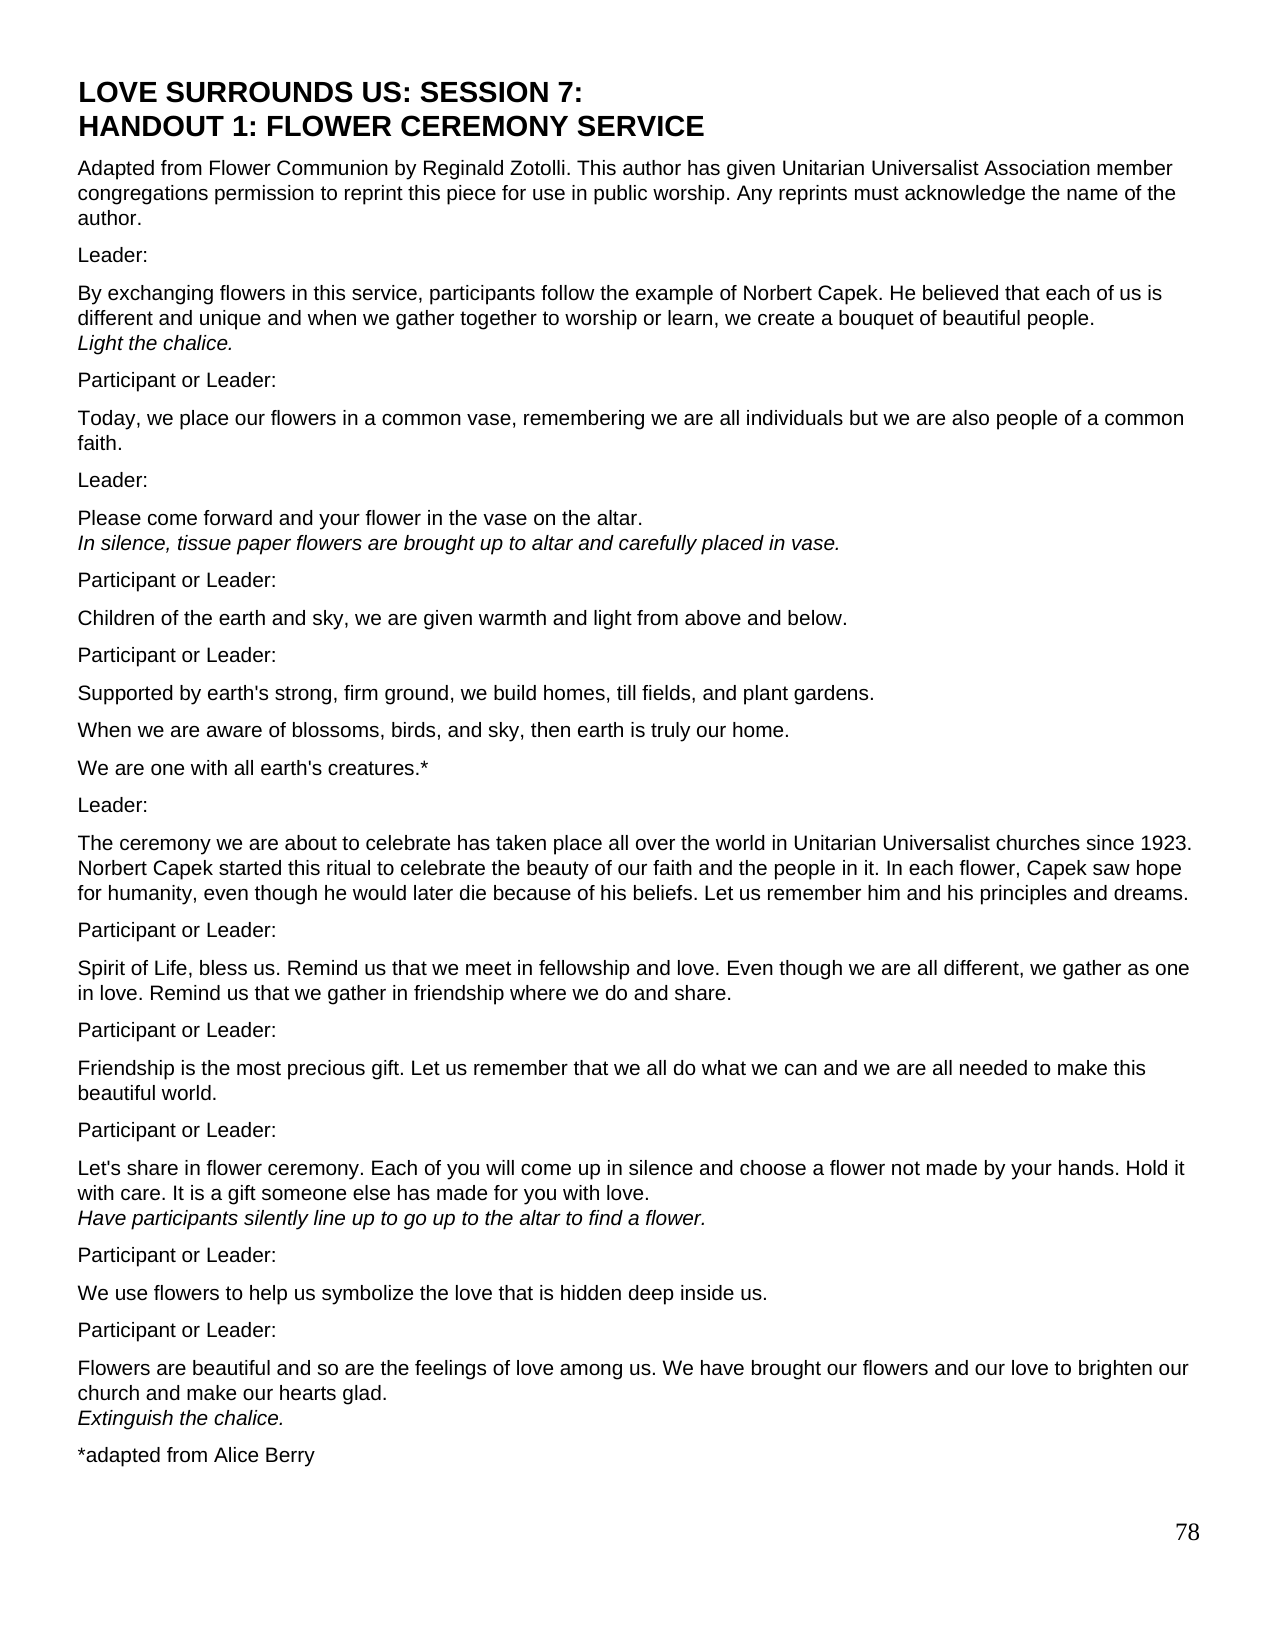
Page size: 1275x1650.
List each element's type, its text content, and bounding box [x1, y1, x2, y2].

text Have participants silently line up to go up to the altar to find a flower. [77, 1204, 1197, 1229]
text Leader: [77, 792, 1197, 817]
text In silence, tissue paper flowers are brought up to altar and carefully placed in vase. [77, 529, 1197, 554]
text Participant or Leader: [77, 642, 1197, 667]
text Adapted from Flower Communion by Reginald Zotolli. This author has given Unitarian Universalist Association member congregations permission to reprint this piece for use in public worship. Any reprints must acknowledge the name of the author. [77, 154, 1197, 229]
text Today, we place our flowers in a common vase, remembering we are all individuals but we are also people of a common faith. [77, 404, 1197, 454]
text Leader: [77, 467, 1197, 492]
text Friendship is the most precious gift. Let us remember that we all do what we can and we are all needed to make this beautiful world. [77, 1054, 1197, 1104]
text We are one with all earth's creatures.* [77, 754, 1197, 779]
text Please come forward and your flower in the vase on the altar. [77, 504, 1197, 529]
text Flowers are beautiful and so are the feelings of love among us. We have brought our flowers and our love to brighten our church and make our hearts glad. [77, 1354, 1197, 1404]
text Children of the earth and sky, we are given warmth and light from above and below. [77, 604, 1197, 629]
text We use flowers to help us symbolize the love that is hidden deep inside us. [77, 1279, 1197, 1304]
text Spirit of Life, bless us. Remind us that we meet in fellowship and love. Even though we are all different, we gather as one in love. Remind us that we gather in friendship where we do and share. [77, 954, 1197, 1004]
text Participant or Leader: [77, 567, 1197, 592]
text Extinguish the chalice. [77, 1404, 1197, 1429]
text Participant or Leader: [77, 367, 1197, 392]
text Participant or Leader: [77, 1242, 1197, 1267]
text The ceremony we are about to celebrate has taken place all over the world in Unitarian Universalist churches since 1923. Norbert Capek started this ritual to celebrate the beauty of our faith and the people in it. In each flower, Capek saw hope for humanity, even though he would later die because of his beliefs. Let us remember him and his principles and dreams. [77, 829, 1197, 904]
subtitle LOVE SURROUNDS US: SESSION 7: HANDOUT 1: FLOWER ceremony SERVICE [78, 75, 1197, 142]
text Light the chalice. [77, 329, 1197, 354]
text Let's share in flower ceremony. Each of you will come up in silence and choose a flower not made by your hands. Hold it with care. It is a gift someone else has made for you with love. [77, 1154, 1197, 1204]
text Participant or Leader: [77, 1117, 1197, 1142]
text Supported by earth's strong, firm ground, we build homes, till fields, and plant gardens. [77, 679, 1197, 704]
text Leader: [77, 242, 1197, 267]
text Participant or Leader: [77, 1317, 1197, 1342]
text When we are aware of blossoms, birds, and sky, then earth is truly our home. [77, 717, 1197, 742]
text *adapted from Alice Berry [77, 1442, 1197, 1467]
text Participant or Leader: [77, 1017, 1197, 1042]
text Participant or Leader: [77, 917, 1197, 942]
text By exchanging flowers in this service, participants follow the example of Norbert Capek. He believed that each of us is different and unique and when we gather together to worship or learn, we create a bouquet of beautiful people. [77, 279, 1197, 329]
